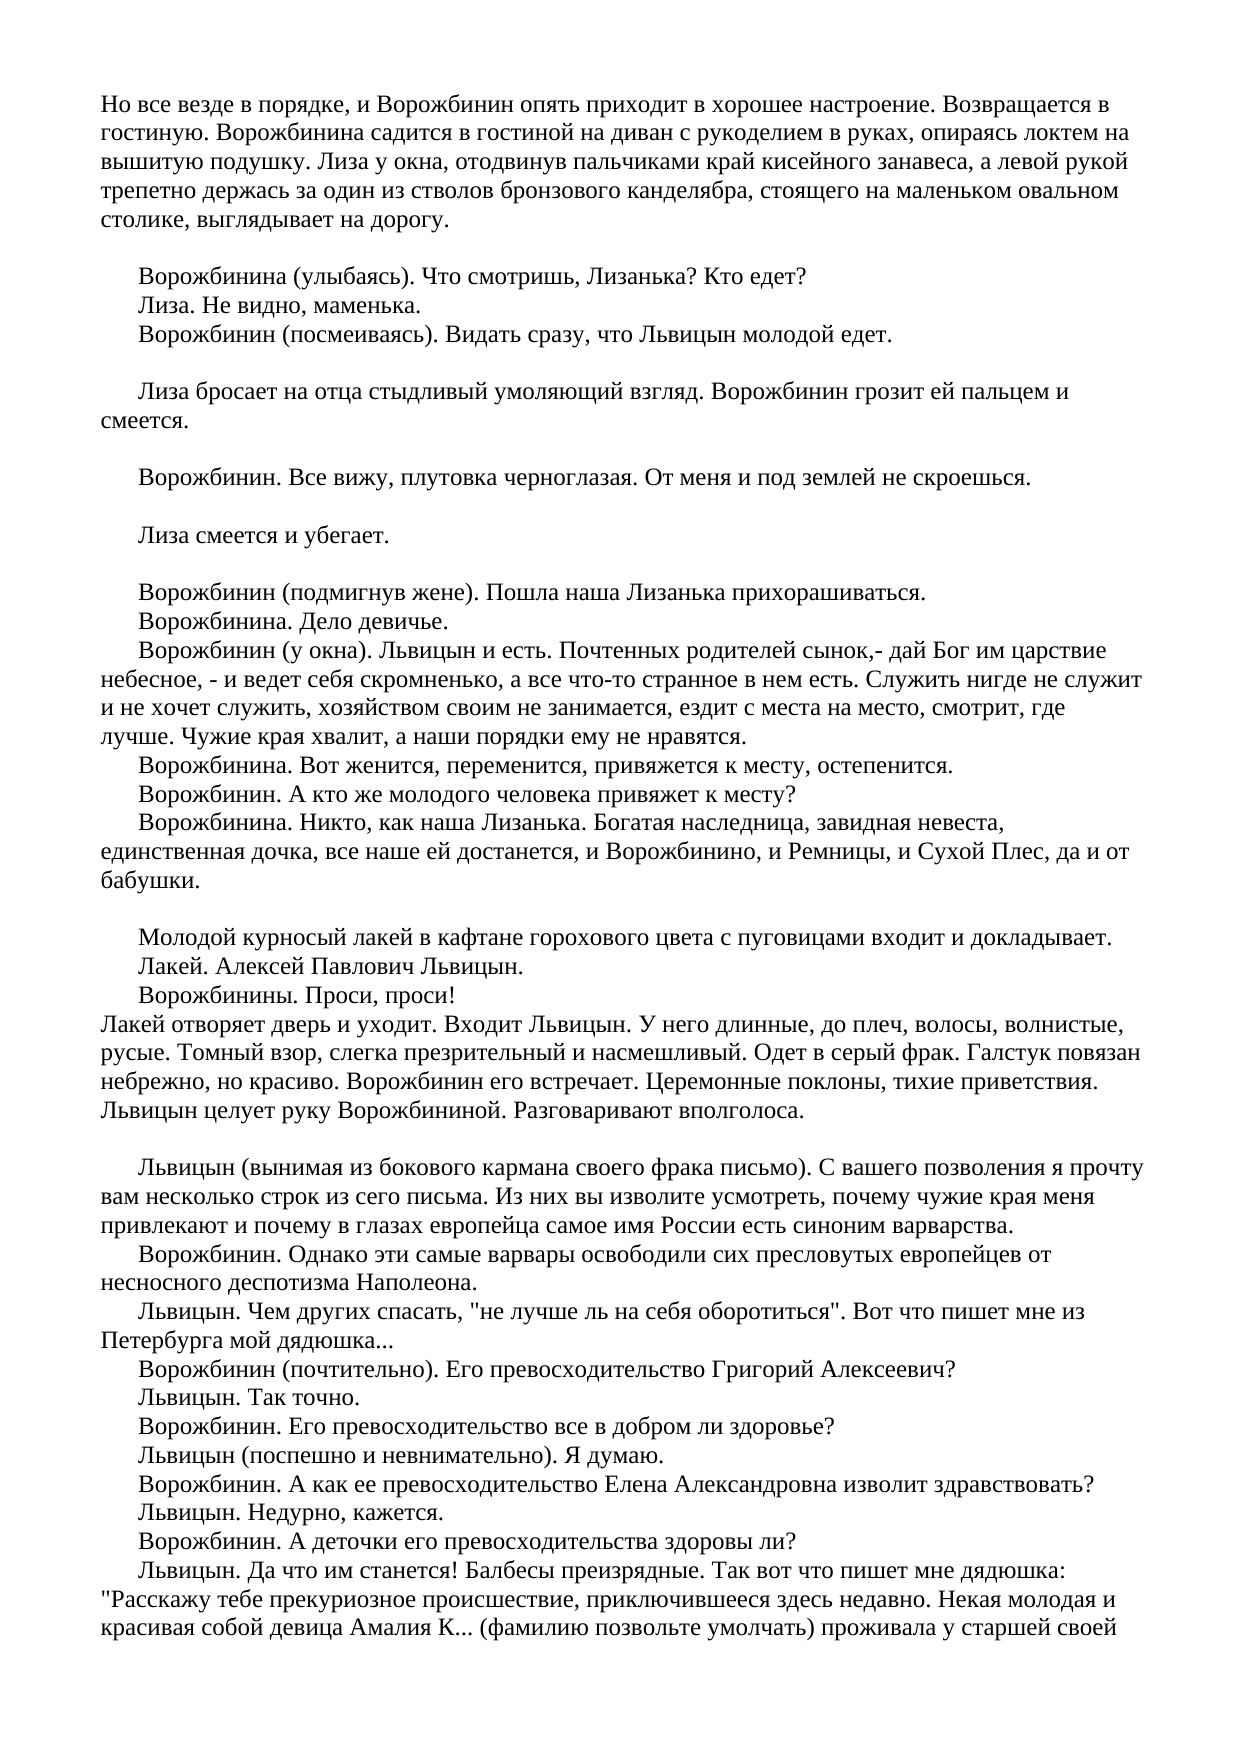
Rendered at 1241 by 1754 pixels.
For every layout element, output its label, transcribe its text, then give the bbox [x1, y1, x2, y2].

text Ворожбинин. Все вижу, плутовка черноглазая. От меня и под землей не скроешься. [100, 462, 1146, 491]
text Львицын (поспешно и невнимательно). Я думаю. [100, 1440, 1146, 1469]
text Ворожбинин. А кто же молодого человека привяжет к месту? [100, 779, 1146, 807]
text Лиза бросает на отца стыдливый умоляющий взгляд. Ворожбинин грозит ей пальцем и смеется. [100, 376, 1146, 434]
text Ворожбинин (у окна). Львицын и есть. Почтенных родителей сынок,- дай Бог им царствие небесное, - и ведет себя скромненько, а все что-то странное в нем есть. Служить нигде не служит и не хочет служить, хозяйством своим не занимается, ездит с места на место, смотрит, где лучше. Чужие края хвалит, а наши порядки ему не нравятся. [100, 635, 1146, 750]
text Лиза смеется и убегает. [100, 520, 1146, 549]
text Ворожбинин (подмигнув жене). Пошла наша Лизанька прихорашиваться. [100, 577, 1146, 606]
text Ворожбинина. Никто, как наша Лизанька. Богатая наследница, завидная невеста, единственная дочка, все наше ей достанется, и Ворожбинино, и Ремницы, и Сухой Плес, да и от бабушки. [100, 807, 1146, 894]
text Ворожбинин. А деточки его превосходительства здоровы ли? [100, 1526, 1146, 1555]
text Ворожбинин. А как ее превосходительство Елена Александровна изволит здравствовать? [100, 1469, 1146, 1497]
text Львицын. Чем других спасать, "не лучше ль на себя оборотиться". Вот что пишет мне из Петербурга мой дядюшка... [100, 1296, 1146, 1354]
text Ворожбинин (посмеиваясь). Видать сразу, что Львицын молодой едет. [100, 319, 1146, 347]
text Ворожбинина (улыбаясь). Что смотришь, Лизанька? Кто едет? [100, 261, 1146, 290]
text Ворожбинин. Его превосходительство все в добром ли здоровье? [100, 1411, 1146, 1440]
text Львицын (вынимая из бокового кармана своего фрака письмо). С вашего позволения я прочту вам несколько строк из сего письма. Из них вы изволите усмотреть, почему чужие края меня привлекают и почему в глазах европейца самое имя России есть синоним варварства. [100, 1152, 1146, 1239]
text Ворожбинин. Однако эти самые варвары освободили сих пресловутых европейцев от несносного деспотизма Наполеона. [100, 1239, 1146, 1296]
text Лакей. Алексей Павлович Львицын. [100, 951, 1146, 980]
text Ворожбинина. Вот женится, переменится, привяжется к месту, остепенится. [100, 750, 1146, 779]
text Львицын. Недурно, кажется. [100, 1497, 1146, 1526]
text Ворожбинины. Проси, проси! [100, 980, 1146, 1009]
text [100, 1555, 1146, 1641]
text Молодой курносый лакей в кафтане горохового цвета с пуговицами входит и докладывает. [100, 922, 1146, 951]
text Но все везде в порядке, и Ворожбинин опять приходит в хорошее настроение. Возвращается в гостиную. Ворожбинина садится в гостиной на диван с рукоделием в руках, опираясь локтем на вышитую подушку. Лиза у окна, отодвинув пальчиками край кисейного занавеса, а левой рукой трепетно держась за один из стволов бронзового канделябра, стоящего на маленьком овальном столике, выглядывает на дорогу. [100, 89, 1146, 232]
text Ворожбинина. Дело девичье. [100, 606, 1146, 635]
text Львицын. Так точно. [100, 1382, 1146, 1411]
text Лиза. Не видно, маменька. [100, 290, 1146, 319]
text Лакей отворяет дверь и уходит. Входит Львицын. У него длинные, до плеч, волосы, волнистые, русые. Томный взор, слегка презрительный и насмешливый. Одет в серый фрак. Галстук повязан небрежно, но красиво. Ворожбинин его встречает. Церемонные поклоны, тихие приветствия. Львицын целует руку Ворожбининой. Разговаривают вполголоса. [100, 1009, 1146, 1124]
text Ворожбинин (почтительно). Его превосходительство Григорий Алексеевич? [100, 1354, 1146, 1382]
